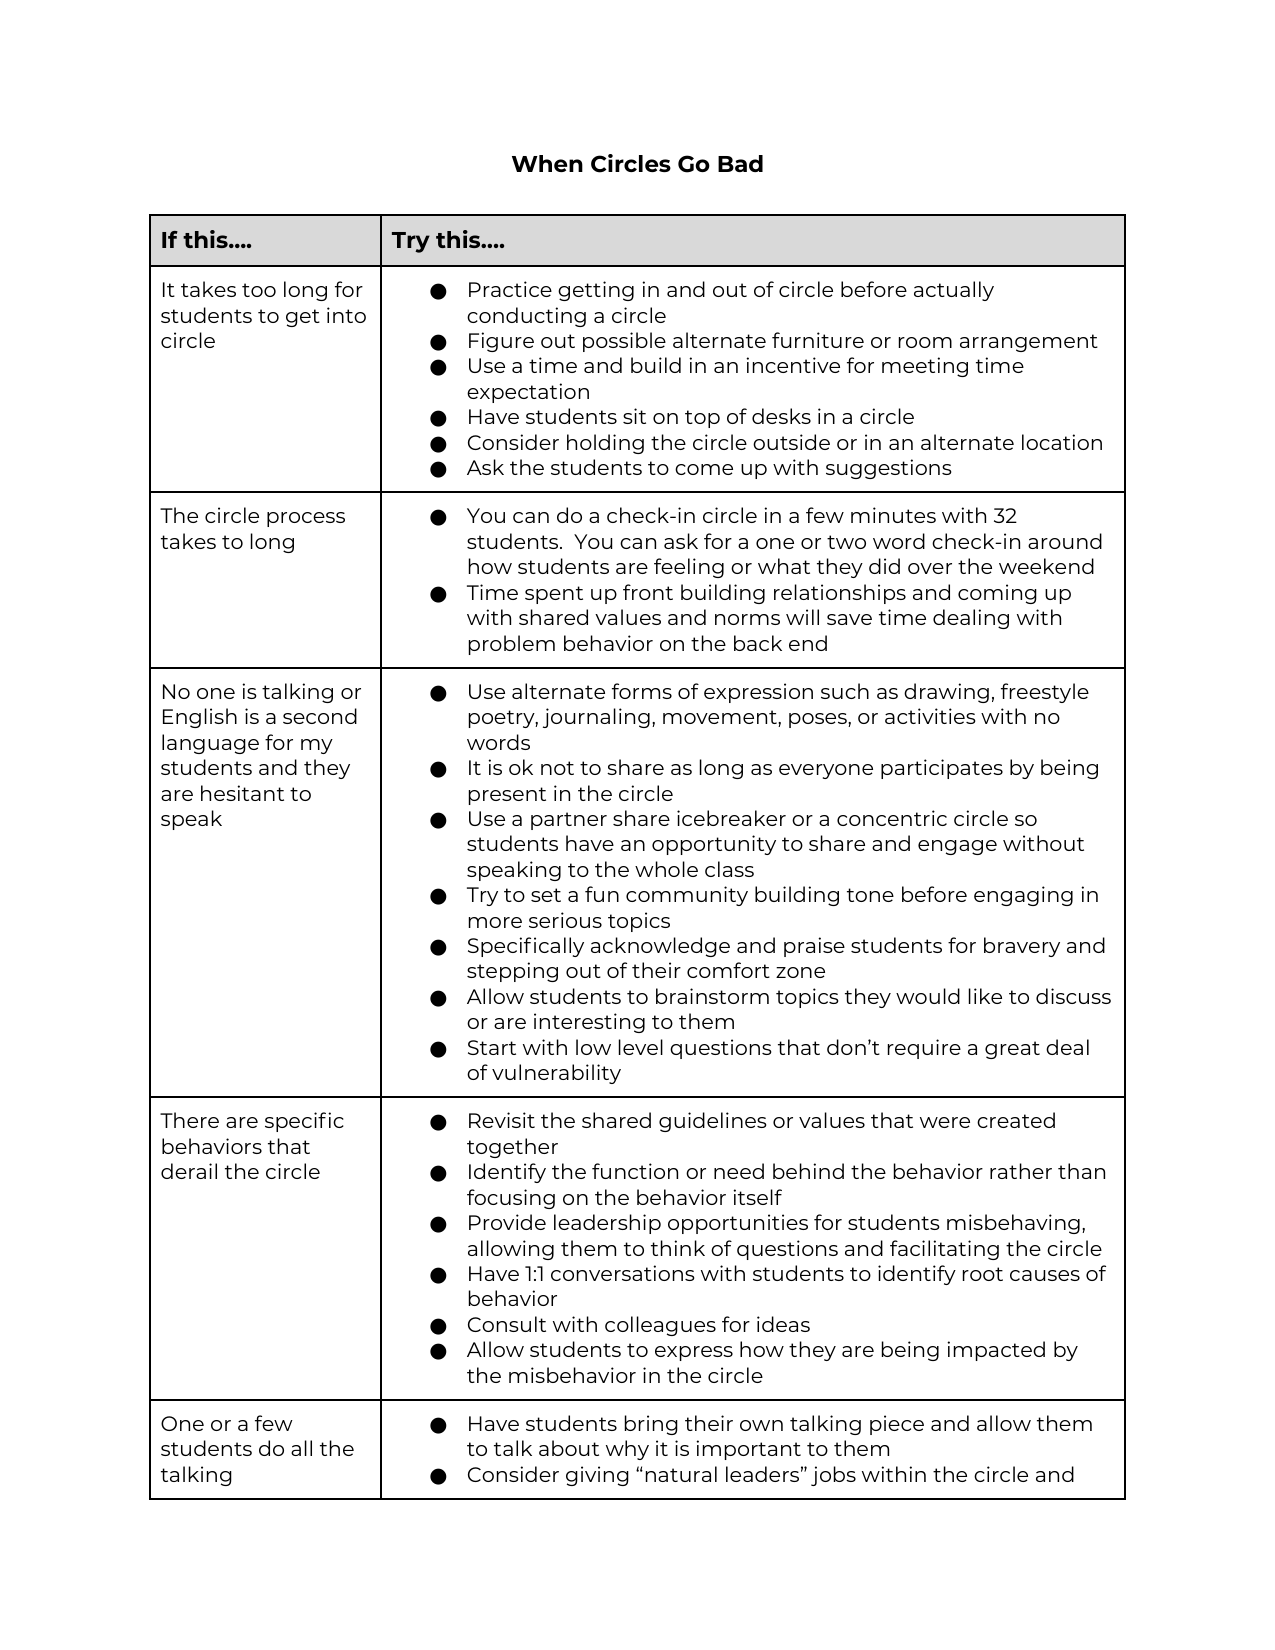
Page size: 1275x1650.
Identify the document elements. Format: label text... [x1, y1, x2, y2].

table_cell Practice getting in and out of circle before actually conducting a circle Figure out possible alternate furniture or room arrangement Use a time and build in an incentive for meeting time expectation Have students sit on top of desks in a circle Consider holding the circle outside or in an alternate location Ask the students to come up with suggestions [382, 267, 1124, 491]
table_cell Revisit the shared guidelines or values that were created together Identify the function or need behind the behavior rather than focusing on the behavior itself Provide leadership opportunities for students misbehaving, allowing them to think of questions and facilitating the circle Have 1:1 conversations with students to identify root causes of behavior Consult with colleagues for ideas Allow students to express how they are being impacted by the misbehavior in the circle [382, 1098, 1124, 1399]
table_cell No one is talking or English is a second language for my students and they are hesitant to speak [151, 669, 380, 1096]
table_header If this.... [151, 216, 380, 265]
table_cell Use alternate forms of expression such as drawing, freestyle poetry, journaling, movement, poses, or activities with no words It is ok not to share as long as everyone participates by being present in the circle Use a partner share icebreaker or a concentric circle so students have an opportunity to share and engage without speaking to the whole class Try to set a fun community building tone before engaging in more serious topics Specifically acknowledge and praise students for bravery and stepping out of their comfort zone Allow students to brainstorm topics they would like to discuss or are interesting to them Start with low level questions that don’t require a great deal of vulnerability [382, 669, 1124, 1096]
table_cell The circle process takes to long [151, 493, 380, 667]
text When Circles Go Bad [150, 150, 1125, 178]
table_header Try this…. [382, 216, 1124, 265]
table_cell It takes too long for students to get into circle [151, 267, 380, 491]
table_cell You can do a check-in circle in a few minutes with 32 students. You can ask for a one or two word check-in around how students are feeling or what they did over the weekend Time spent up front building relationships and coming up with shared values and norms will save time dealing with problem behavior on the back end [382, 493, 1124, 667]
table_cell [151, 1401, 380, 1498]
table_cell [382, 1401, 1124, 1498]
table_cell There are specific behaviors that derail the circle [151, 1098, 380, 1399]
